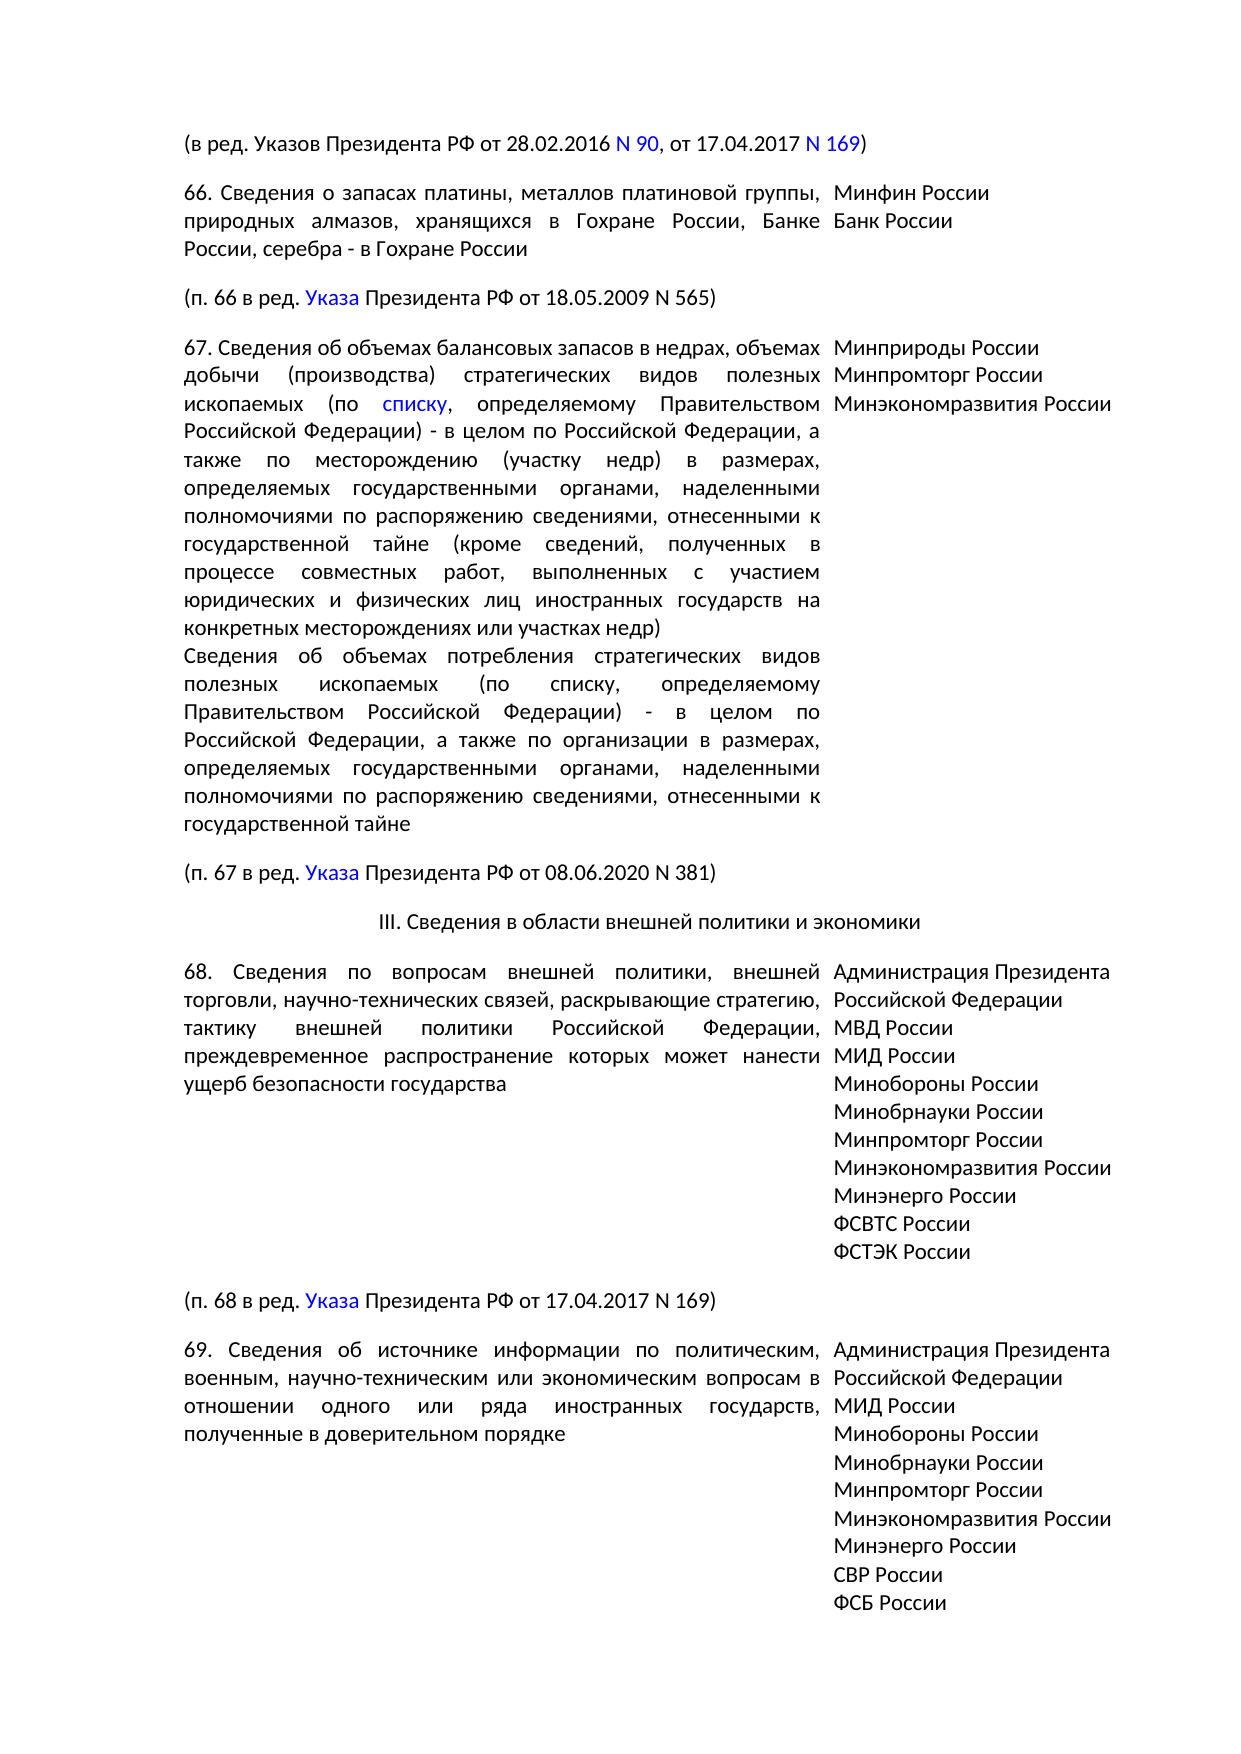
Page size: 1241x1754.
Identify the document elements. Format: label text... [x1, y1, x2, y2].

table_cell Минприроды России Минпромторг России Минэкономразвития России [827, 322, 1122, 848]
table_cell (п. 66 в ред. Указа Президента РФ от 18.05.2009 N 565) [177, 273, 1122, 322]
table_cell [827, 1325, 1122, 1626]
table_cell 67. Сведения об объемах балансовых запасов в недрах, объемах добычи (производства) стратегических видов полезных ископаемых (по списку, определяемому Правительством Российской Федерации) - в целом по Российской Федерации, а также по месторождению (участку недр) в размерах, определяемых государственными органами, наделенными полномочиями по распоряжению сведениями, отнесенными к государственной тайне (кроме сведений, полученных в процессе совместных работ, выполненных с участием юридических и физических лиц иностранных государств на конкретных месторождениях или участках недр) Сведения об объемах потребления стратегических видов полезных ископаемых (по списку, определяемому Правительством Российской Федерации) - в целом по Российской Федерации, а также по организации в размерах, определяемых государственными органами, наделенными полномочиями по распоряжению сведениями, отнесенными к государственной тайне [177, 322, 827, 848]
table_cell 66. Сведения о запасах платины, металлов платиновой группы, природных алмазов, хранящихся в Гохране России, Банке России, серебра - в Гохране России [177, 168, 827, 273]
table_cell Администрация Президента Российской Федерации МВД России МИД России Минобороны России Минобрнауки России Минпромторг России Минэкономразвития России Минэнерго России ФСВТС России ФСТЭК России [827, 946, 1122, 1276]
table_cell III. Сведения в области внешней политики и экономики [177, 897, 1122, 946]
table_cell Минфин России Банк России [827, 168, 1122, 273]
table_cell 68. Сведения по вопросам внешней политики, внешней торговли, научно-технических связей, раскрывающие стратегию, тактику внешней политики Российской Федерации, преждевременное распространение которых может нанести ущерб безопасности государства [177, 946, 827, 1276]
table_cell (п. 67 в ред. Указа Президента РФ от 08.06.2020 N 381) [177, 848, 1122, 897]
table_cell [177, 1325, 827, 1626]
table_cell (п. 68 в ред. Указа Президента РФ от 17.04.2017 N 169) [177, 1276, 1122, 1325]
table_cell (в ред. Указов Президента РФ от 28.02.2016 N 90, от 17.04.2017 N 169) [177, 118, 1122, 167]
